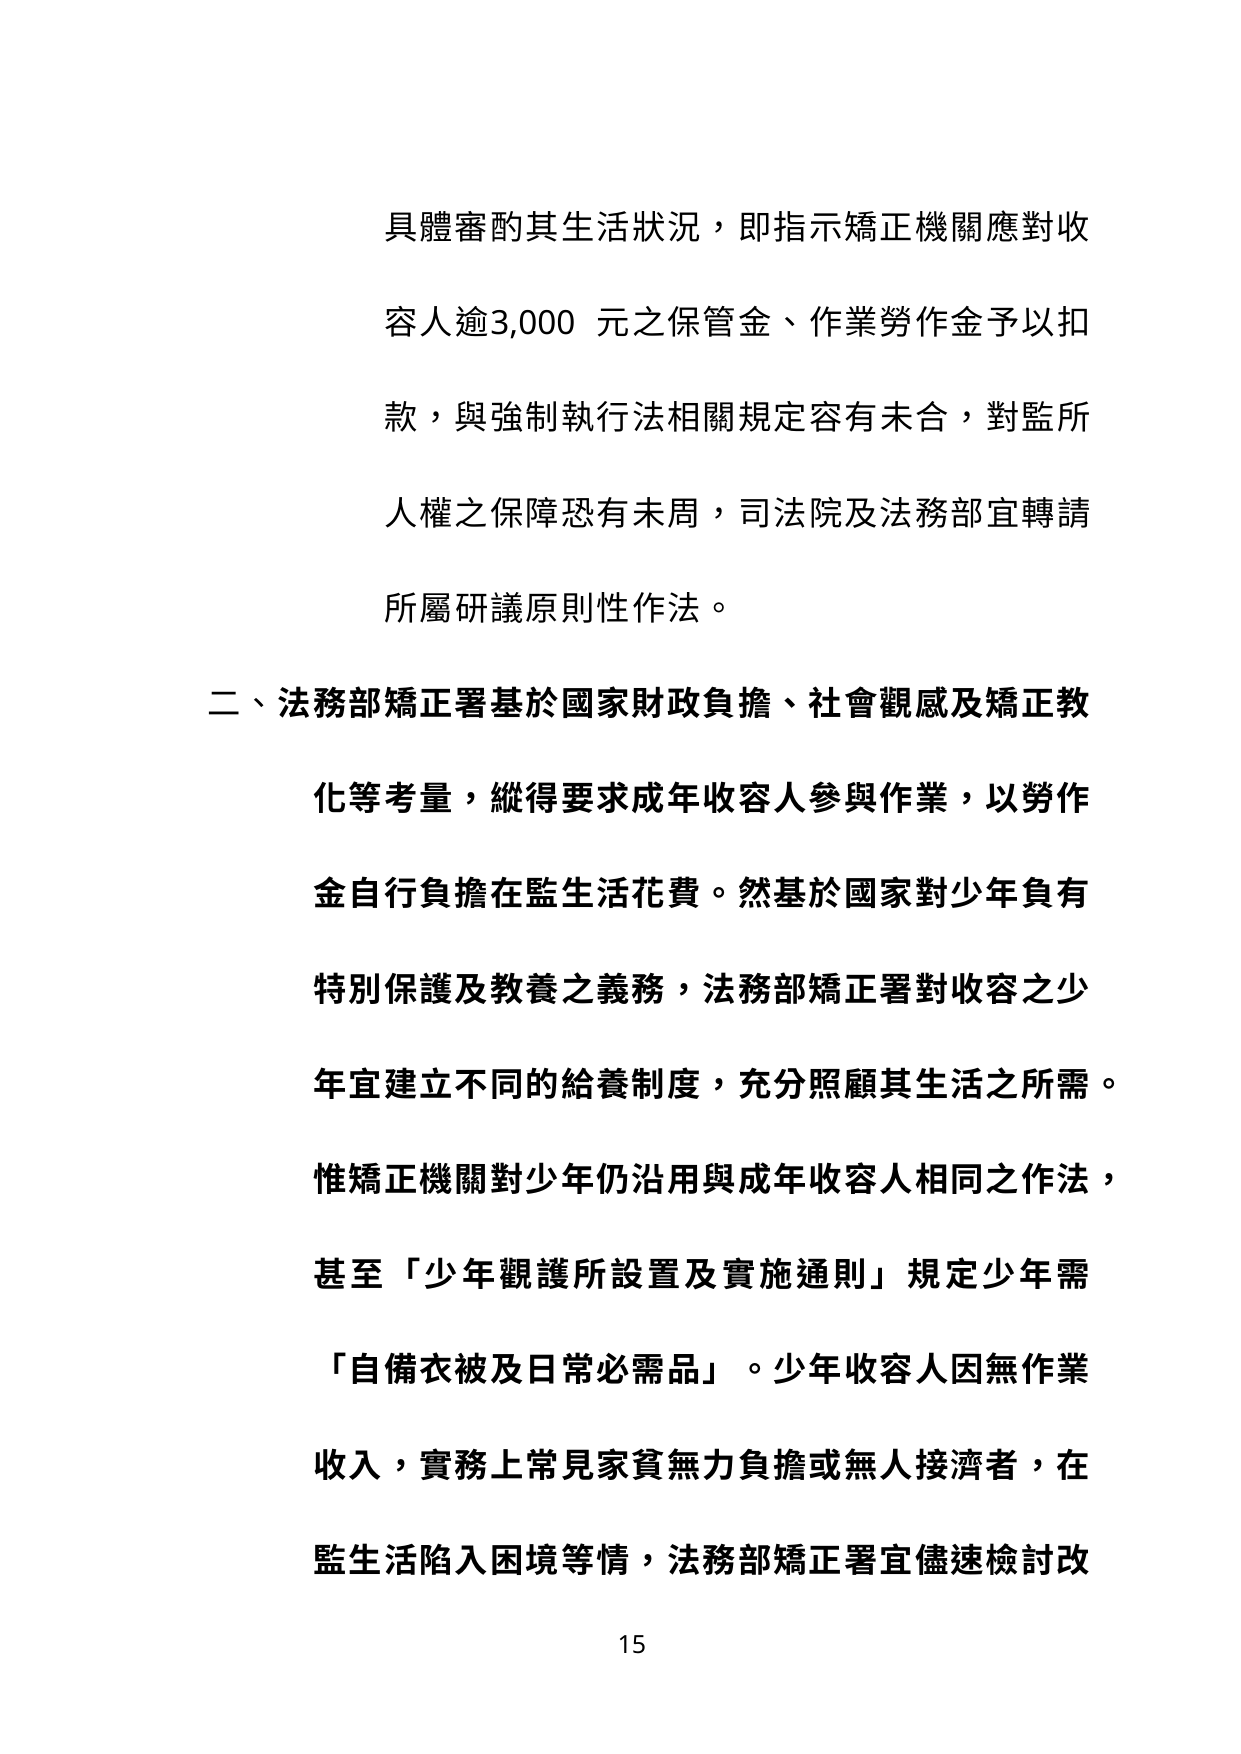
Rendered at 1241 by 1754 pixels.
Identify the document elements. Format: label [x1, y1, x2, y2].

subtitle [280, 177, 1092, 653]
subtitle [207, 653, 1092, 1605]
